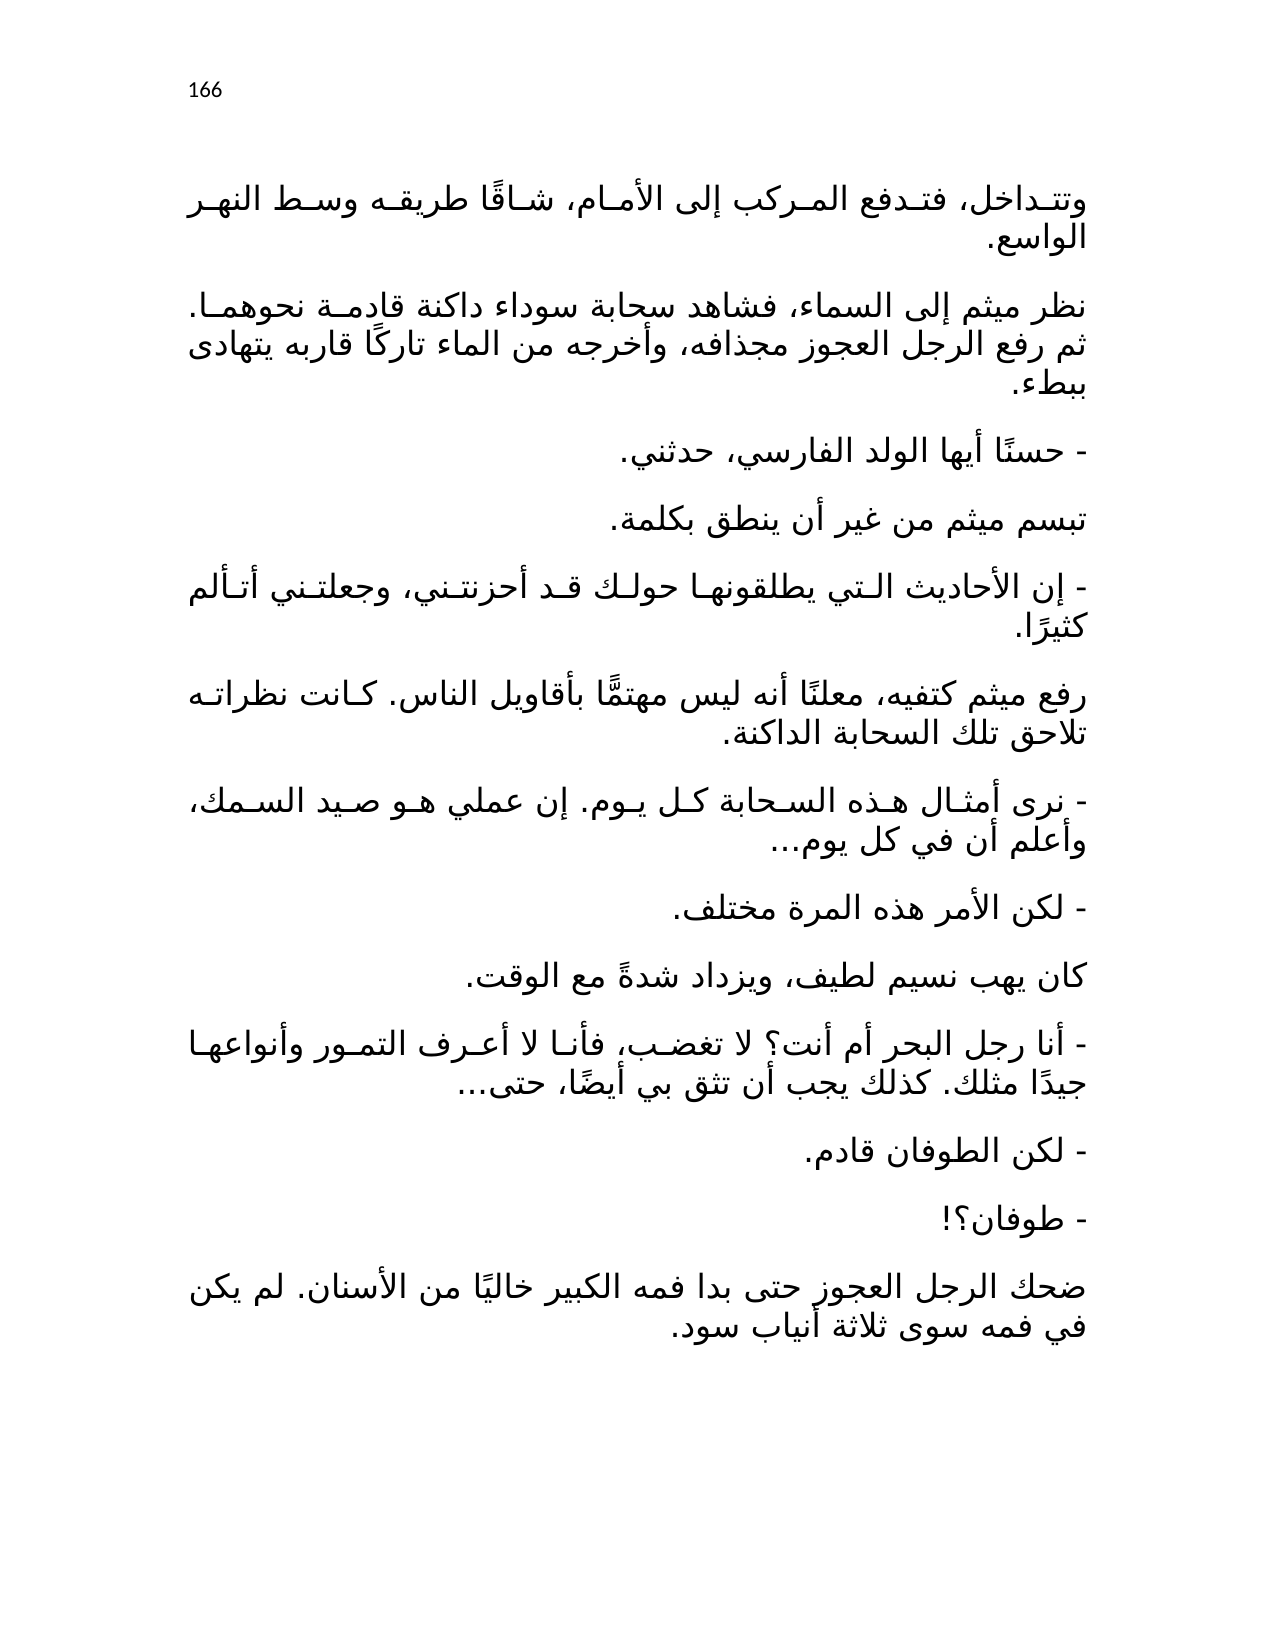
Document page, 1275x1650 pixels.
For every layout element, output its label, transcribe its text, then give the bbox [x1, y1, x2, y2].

text نظر ميثم إلى السماء، فشاهد سحابة سوداء داكنة قادمة نحوهما. ثم رفع الرجل العجوز مجذافه، وأخرجه من الماء تاركًا قاربه يتهادى ببطء. [187, 286, 1087, 403]
text - حسنًا أيها الولد الفارسي، حدثني. [187, 432, 1087, 471]
text كان يهب نسيم لطيف، ويزداد شدةً مع الوقت. [187, 956, 1087, 995]
text - إن الأحاديث التي يطلقونها حولك قد أحزنتني، وجعلتني أتألم كثيرًا. [187, 568, 1087, 646]
text - نرى أمثال هذه السحابة كل يوم. إن عملي هو صيد السمك، وأعلم أن في كل يوم... [187, 782, 1087, 859]
text - أنا رجل البحر أم أنت؟ لا تغضب، فأنا لا أعرف التمور وأنواعها جيدًا مثلك. كذلك يجب أن تثق بي أيضًا، حتى... [187, 1024, 1087, 1102]
text ضحك الرجل العجوز حتى بدا فمه الكبير خاليًا من الأسنان. لم يكن في فمه سوى ثلاثة أنياب سود. [187, 1267, 1087, 1345]
text - طوفان؟! [187, 1199, 1087, 1238]
text تبسم ميثم من غير أن ينطق بكلمة. [187, 500, 1087, 539]
text - لكن الأمر هذه المرة مختلف. [187, 888, 1087, 927]
text وتتداخل، فتدفع المركب إلى الأمام، شاقًا طريقه وسط النهر الواسع. [187, 179, 1087, 257]
text - لكن الطوفان قادم. [187, 1131, 1087, 1170]
text رفع ميثم كتفيه، معلنًا أنه ليس مهتمًّا بأقاويل الناس. كانت نظراته تلاحق تلك السحابة الداكنة. [187, 675, 1087, 752]
